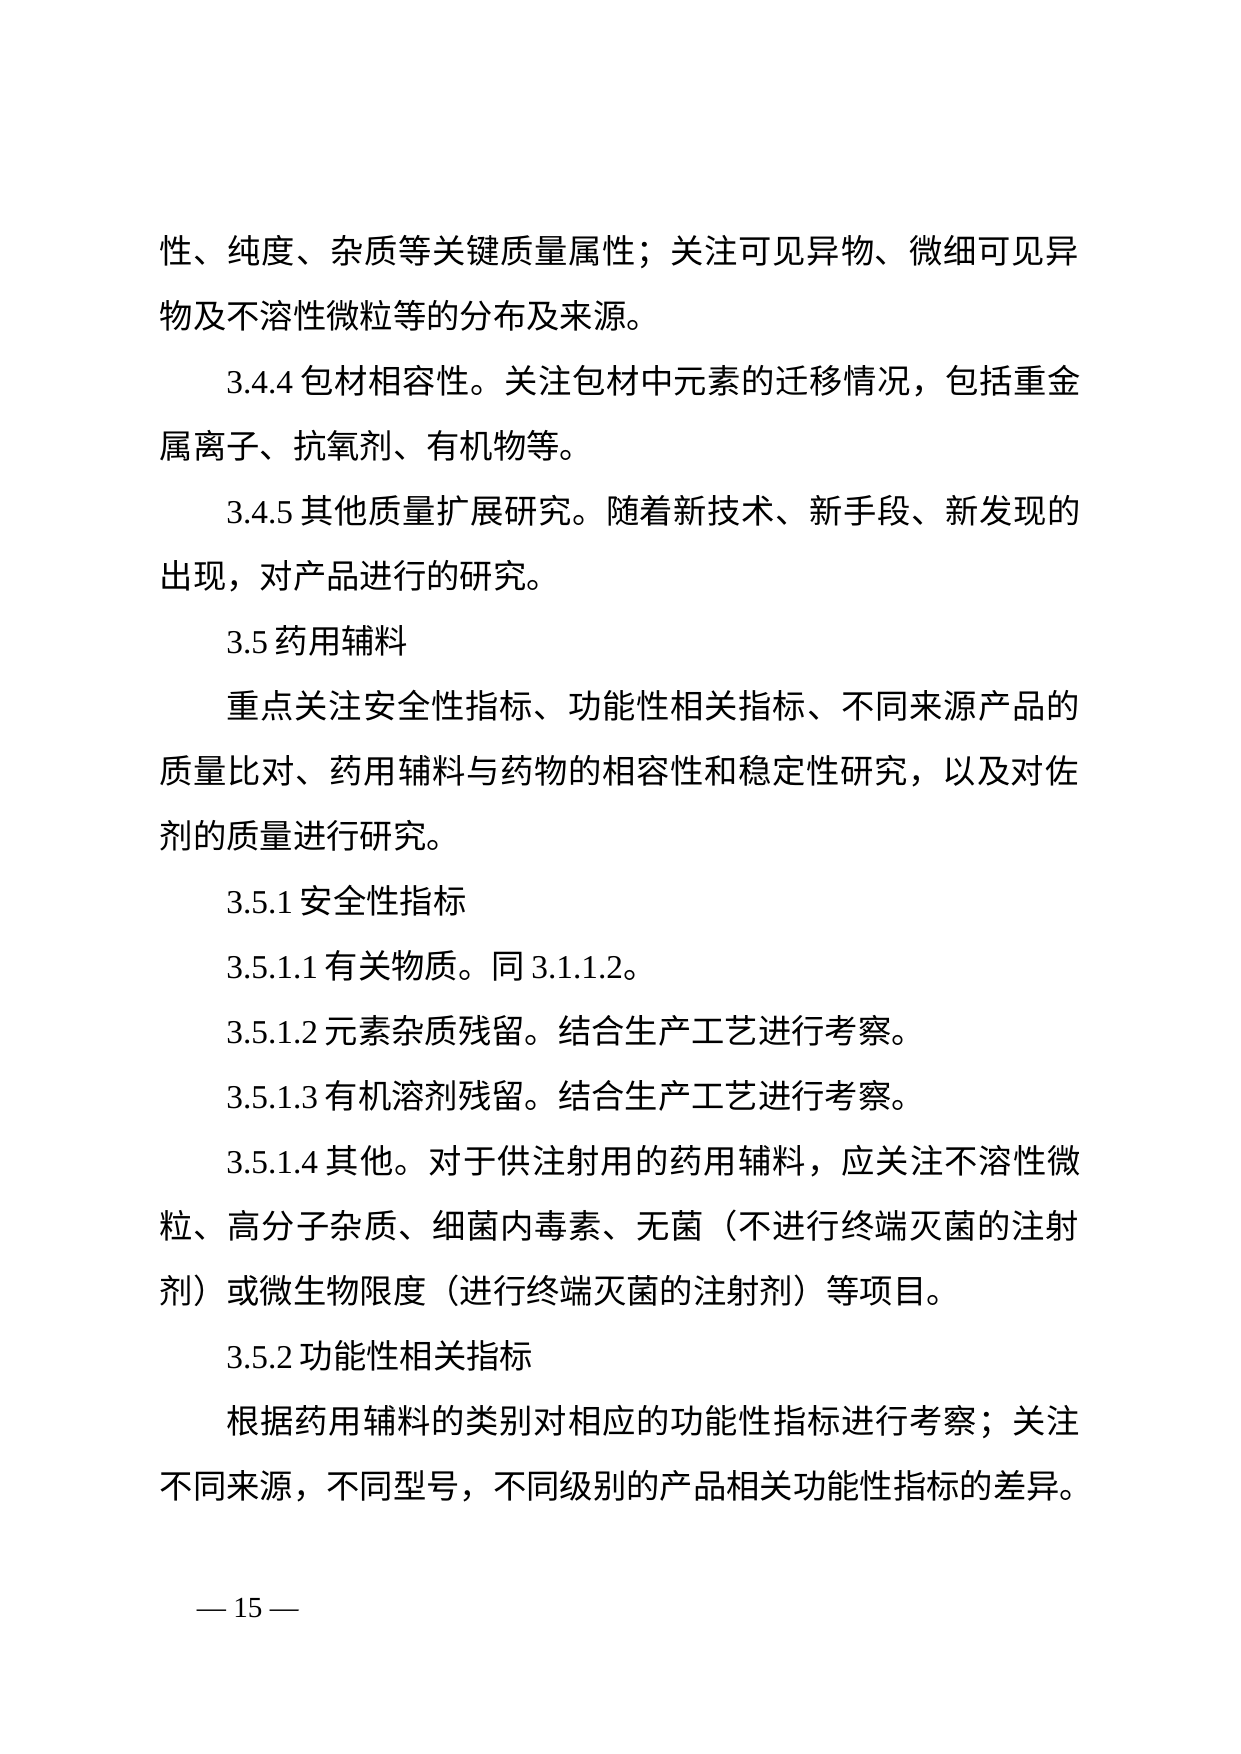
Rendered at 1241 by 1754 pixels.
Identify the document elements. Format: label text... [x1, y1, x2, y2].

text 3.4.5其他质量扩展研究。随着新技术、新手段、新发现的出现，对产品进行的研究。 [159, 477, 1081, 607]
text 3.5.1.3有机溶剂残留。结合生产工艺进行考察。 [159, 1062, 1081, 1127]
text 3.5.1.1有关物质。同3.1.1.2。 [159, 932, 1081, 997]
text 3.5药用辅料 [159, 607, 1081, 672]
text 3.5.2功能性相关指标 [159, 1322, 1081, 1387]
text 3.5.1.2元素杂质残留。结合生产工艺进行考察。 [159, 997, 1081, 1062]
text 3.5.1.4其他。对于供注射用的药用辅料，应关注不溶性微粒、高分子杂质、细菌内毒素、无菌（不进行终端灭菌的注射剂）或微生物限度（进行终端灭菌的注射剂）等项目。 [159, 1127, 1081, 1322]
text 3.4.4包材相容性。关注包材中元素的迁移情况，包括重金属离子、抗氧剂、有机物等。 [159, 347, 1081, 477]
text 根据药用辅料的类别对相应的功能性指标进行考察；关注不同来源，不同型号，不同级别的产品相关功能性指标的差异。 [159, 1387, 1081, 1517]
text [159, 217, 1081, 347]
text 重点关注安全性指标、功能性相关指标、不同来源产品的质量比对、药用辅料与药物的相容性和稳定性研究，以及对佐剂的质量进行研究。 [159, 672, 1081, 867]
text 3.5.1安全性指标 [159, 867, 1081, 932]
